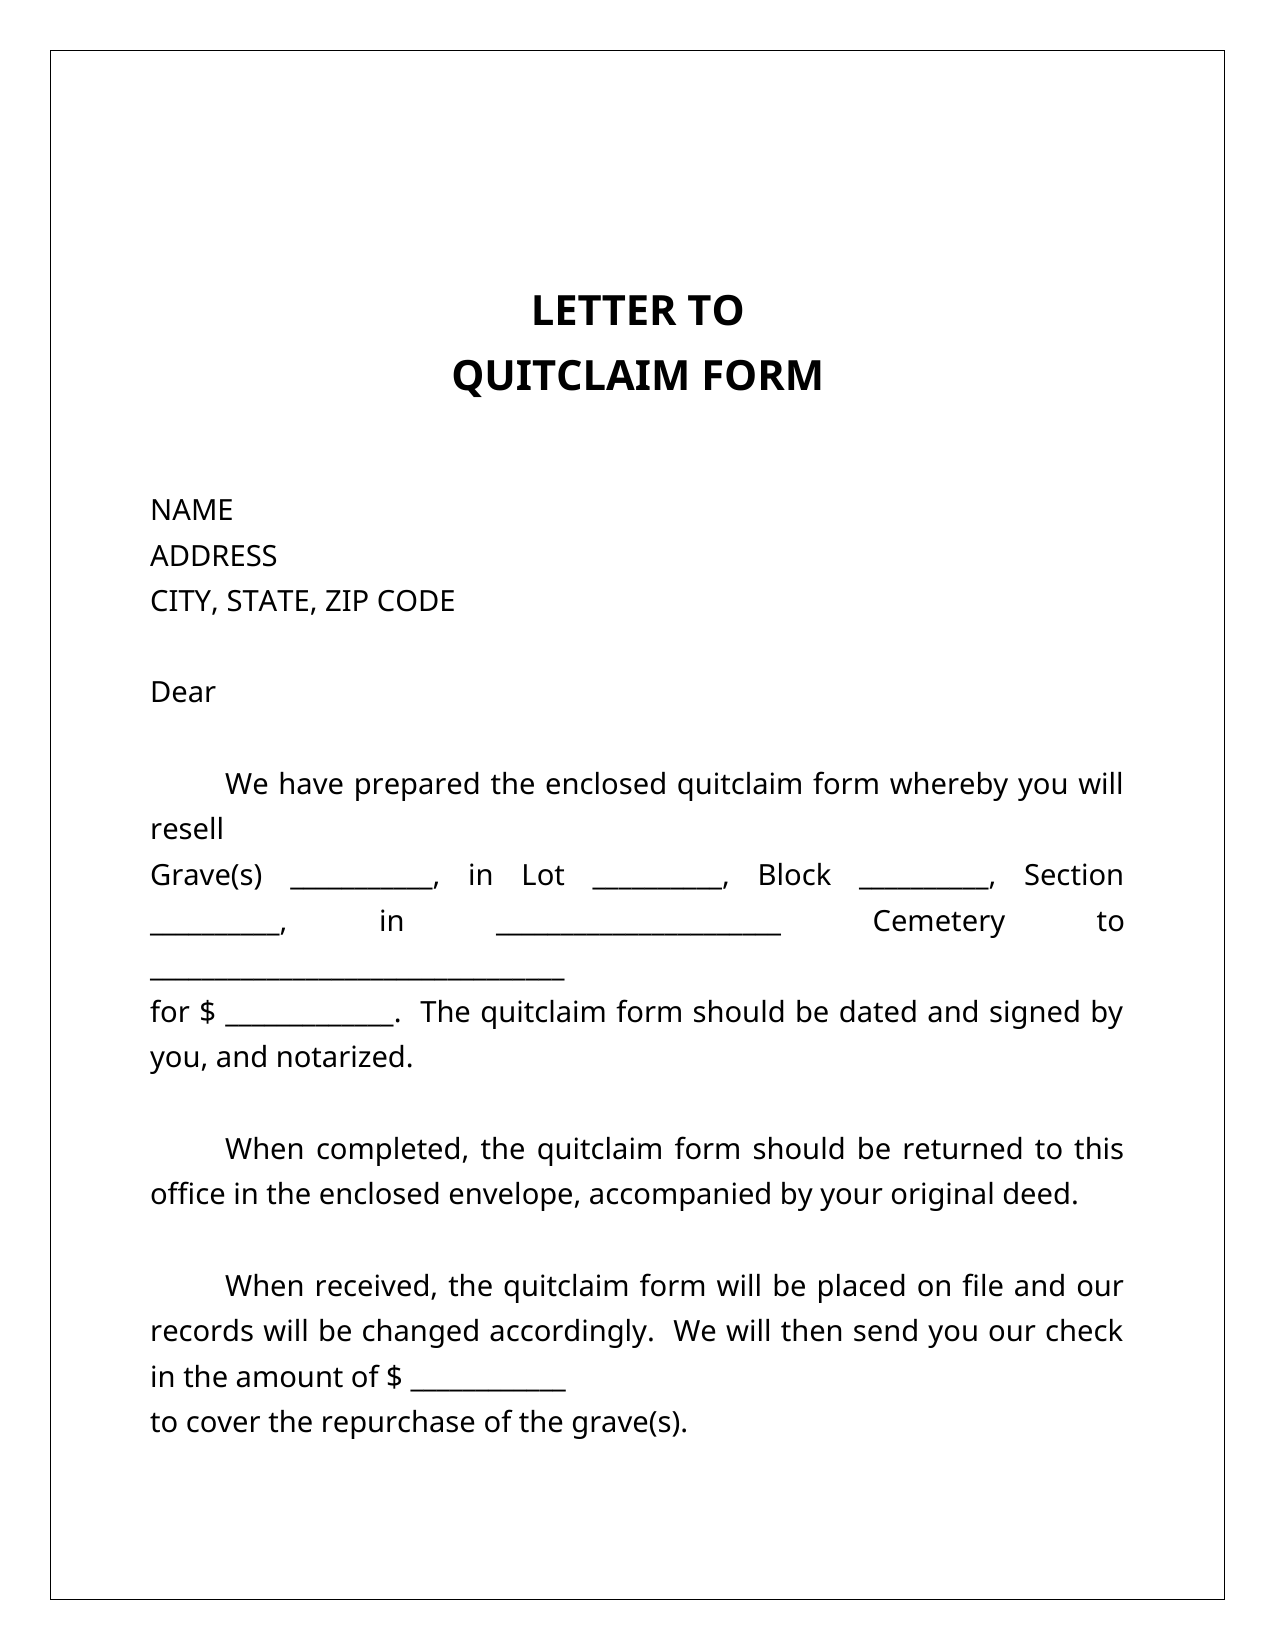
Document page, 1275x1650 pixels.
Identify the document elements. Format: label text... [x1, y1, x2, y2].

text Dear [150, 672, 1125, 711]
text to cover the repurchase of the grave(s). [150, 1402, 1125, 1441]
text CITY, STATE, ZIP CODE [150, 580, 1125, 620]
text When completed, the quitclaim form should be returned to this office in the enclosed envelope, accompanied by your original deed. [150, 1128, 1125, 1213]
text Grave(s) ___________, in Lot __________, Block __________, Section __________, in ______________________ Cemetery to ________________________________ [150, 854, 1125, 985]
text for $ _____________. The quitclaim form should be dated and signed by you, and notarized. [150, 991, 1125, 1076]
text NAME [150, 489, 1125, 529]
text LETTER TO [150, 280, 1125, 337]
text When received, the quitclaim form will be placed on file and our records will be changed accordingly. We will then send you our check in the amount of $ ____________ [150, 1265, 1125, 1396]
text QUITCLAIM FORM [150, 346, 1125, 402]
text We have prepared the enclosed quitclaim form whereby you will resell [150, 763, 1125, 848]
text ADDRESS [150, 535, 1125, 574]
